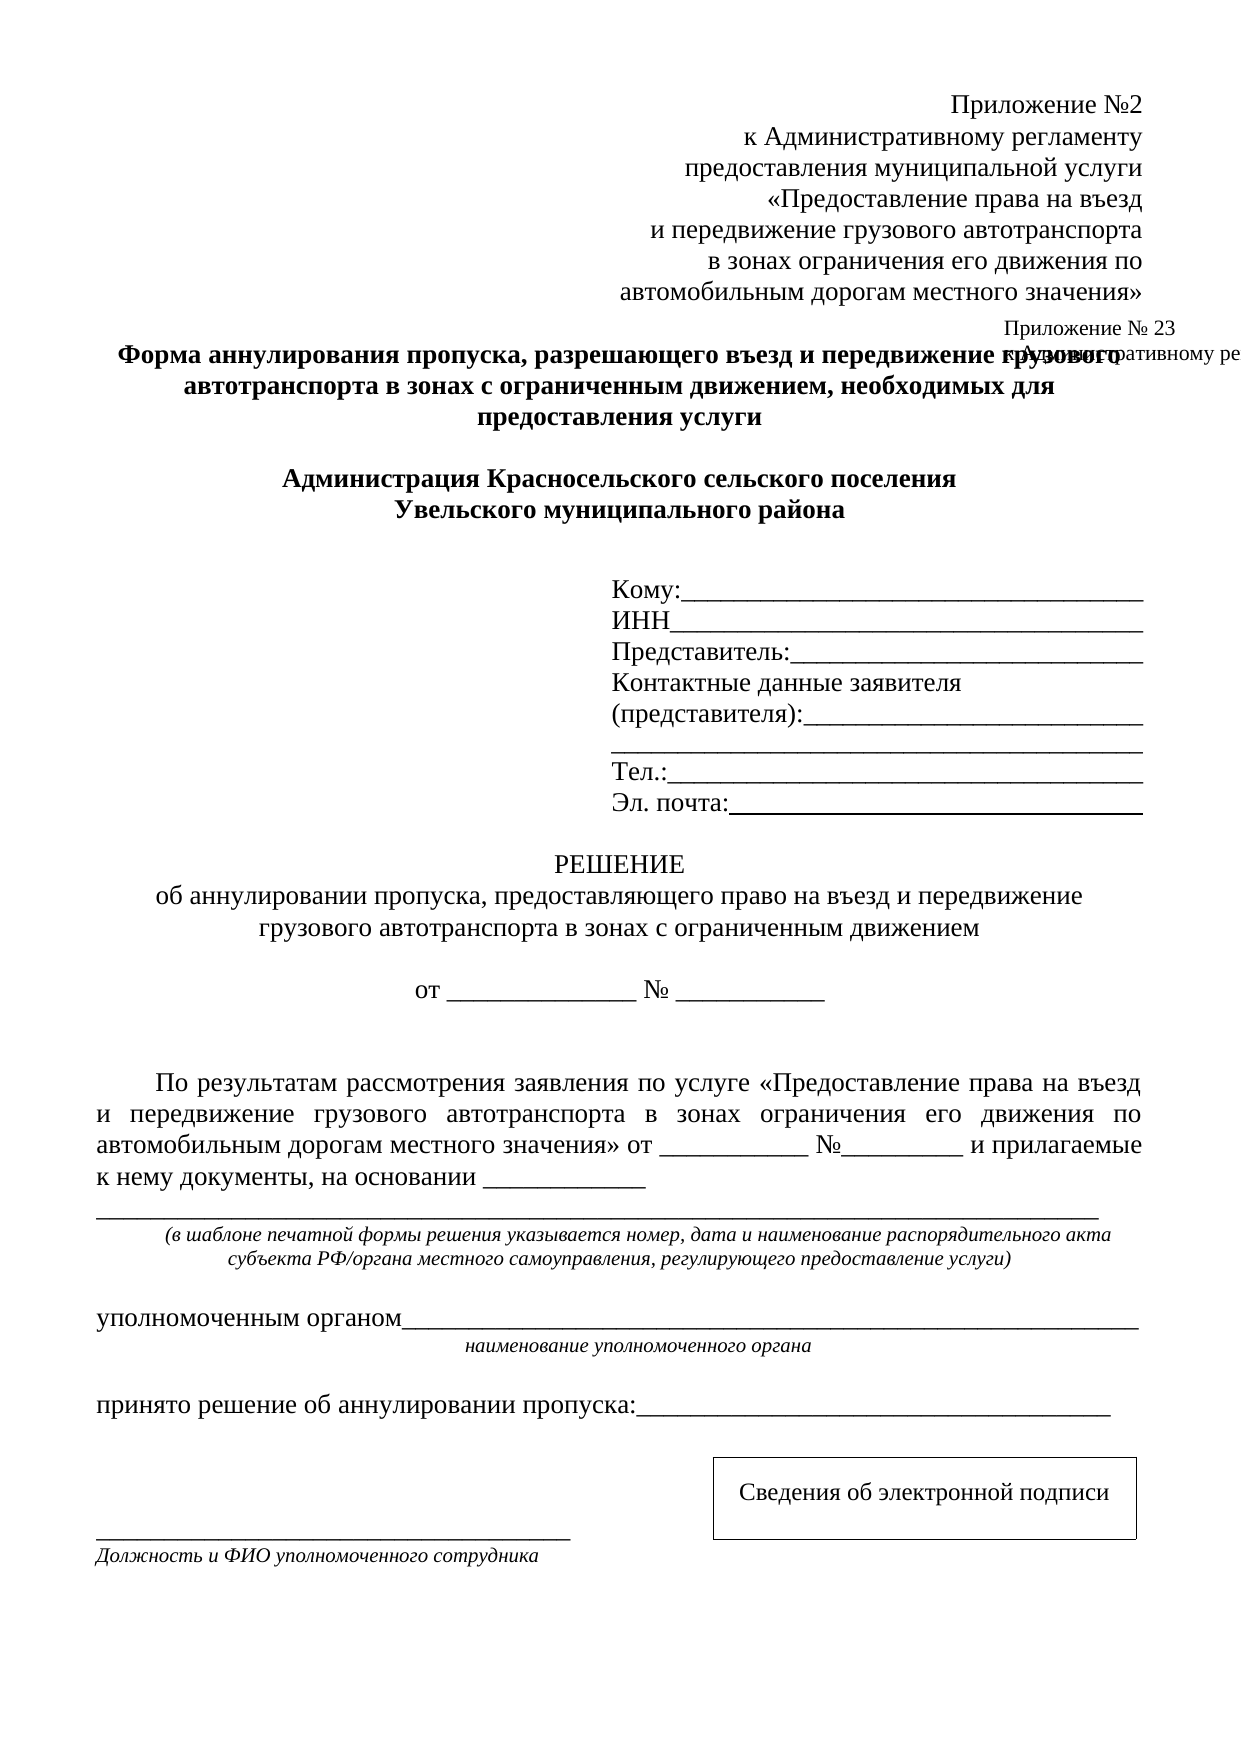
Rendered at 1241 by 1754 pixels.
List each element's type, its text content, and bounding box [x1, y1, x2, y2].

text от ______________ № ___________ [96, 973, 1143, 1004]
text __________________________________________________________________________ [96, 1191, 1143, 1222]
text в зонах ограничения его движения по [96, 244, 1143, 276]
text «Предоставление права на въезд [96, 182, 1143, 213]
text об аннулировании пропуска, предоставляющего право на въезд и передвижение грузового автотранспорта в зонах с ограниченным движением [96, 879, 1143, 942]
text уполномоченным органом [96, 1301, 1143, 1332]
text Контактные данные заявителя [96, 666, 1143, 697]
text Форма аннулирования пропуска, разрешающего въезд и передвижение грузового автотранспорта в зонах с ограниченным движением, необходимых для предоставления услуги [96, 338, 1143, 431]
text наименование уполномоченного органа [96, 1332, 1143, 1357]
text (в шаблоне печатной формы решения указывается номер, дата и наименование распорядительного акта субъекта РФ/органа местного самоуправления, регулирующего предоставление услуги) [96, 1222, 1143, 1270]
text РЕШЕНИЕ [96, 848, 1143, 879]
text Увельского муниципального района [96, 493, 1143, 525]
text Должность и ФИО уполномоченного сотрудника [96, 1543, 1143, 1567]
text автомобильным дорогам местного значения» [96, 276, 1143, 307]
text Приложение №2 [96, 89, 1143, 120]
text Кому: [96, 573, 1143, 604]
text (представителя): [96, 697, 1143, 728]
text ИНН [96, 604, 1143, 635]
text Администрация Красносельского сельского поселения [96, 462, 1143, 493]
text принято решение об аннулировании пропуска:___________________________________ [96, 1388, 1143, 1419]
text Представитель: [96, 635, 1143, 666]
text Эл. почта: [96, 786, 1143, 817]
text Тел.: [96, 755, 1143, 786]
text и передвижение грузового автотранспорта [96, 213, 1143, 244]
text к Административному регламенту [96, 120, 1143, 151]
text ___________________________________ [96, 1512, 1143, 1543]
text По результатам рассмотрения заявления по услуге «Предоставление права на въезд и передвижение грузового автотранспорта в зонах ограничения его движения по автомобильным дорогам местного значения» от ___________ №_________ и прилагаемые к нему документы, на основании ____________ [96, 1066, 1143, 1191]
text предоставления муниципальной услуги [96, 151, 1143, 182]
